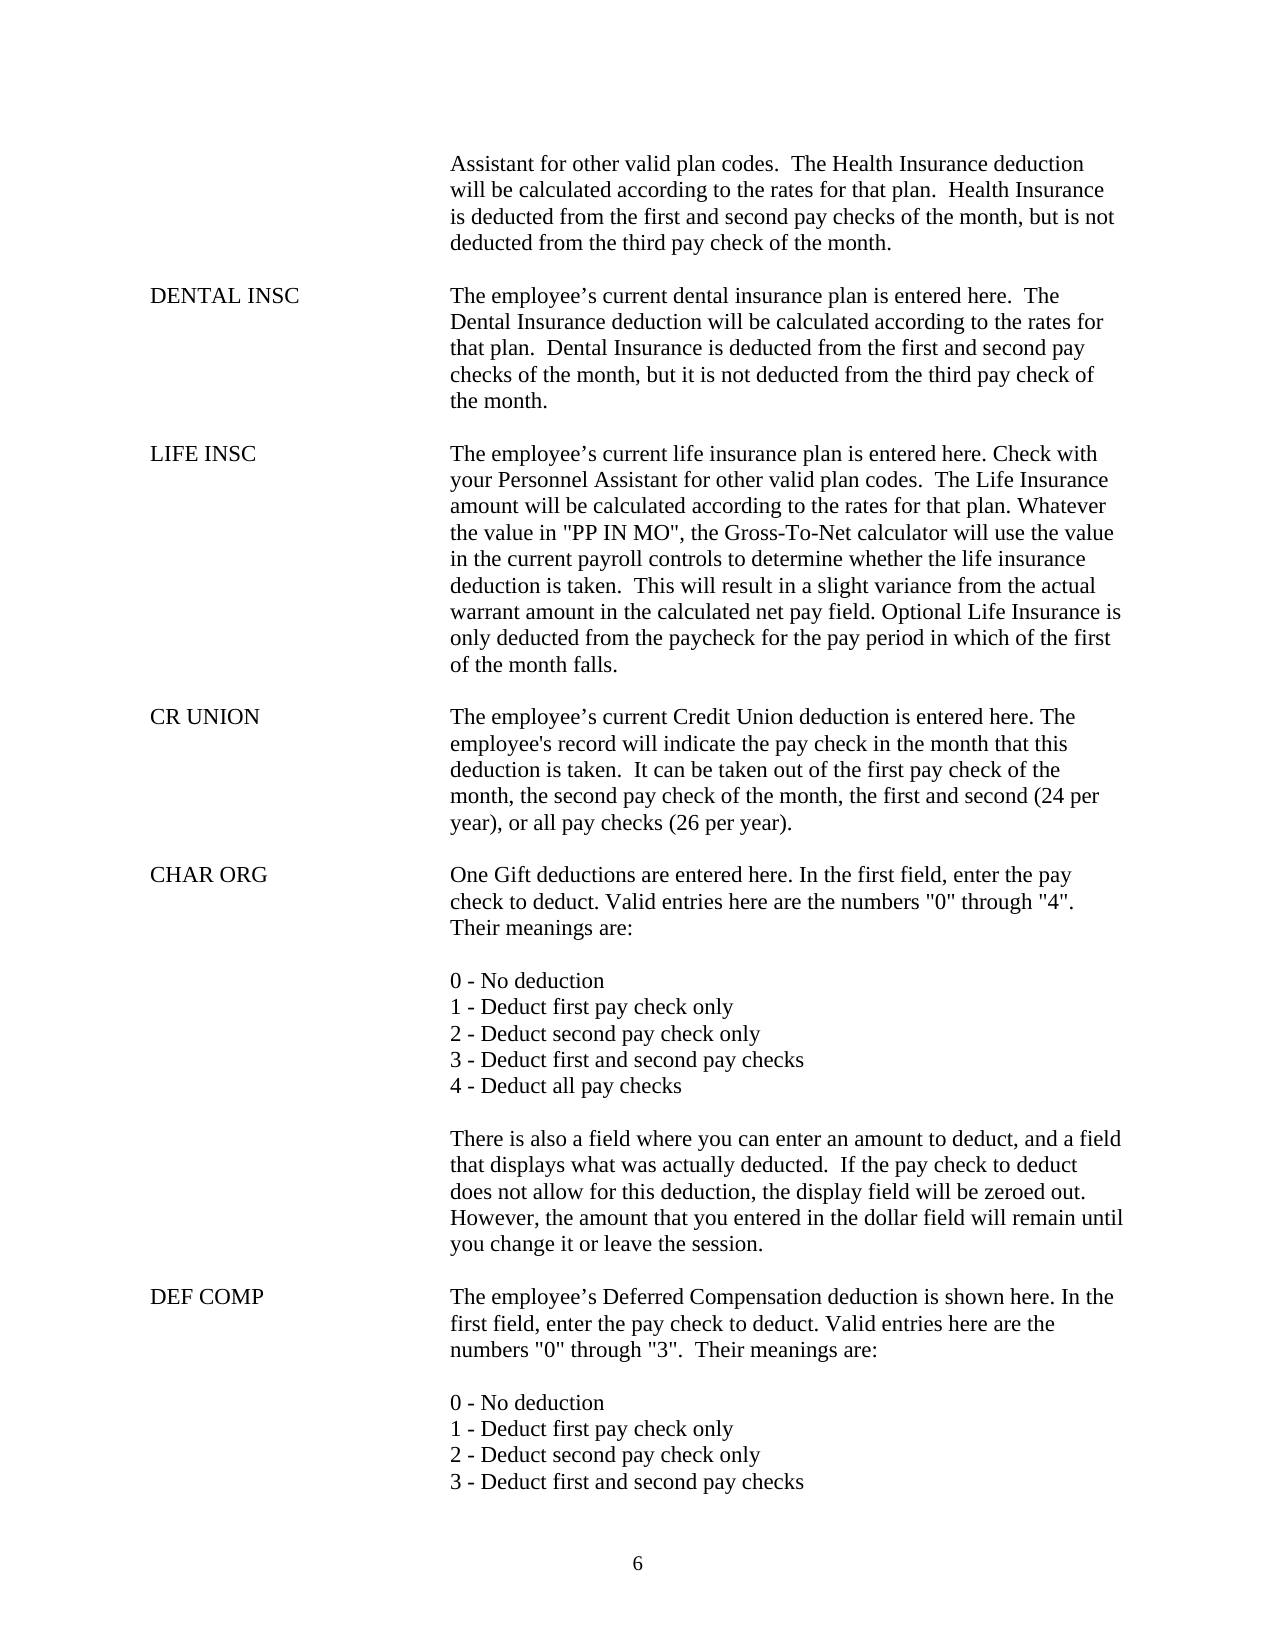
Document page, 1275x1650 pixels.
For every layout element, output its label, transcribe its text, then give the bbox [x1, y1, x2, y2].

text CHAR ORG One Gift deductions are entered here. In the first field, enter the pay check to deduct. Valid entries here are the numbers "0" through "4". Their meanings are: [150, 862, 1125, 941]
text 4 - Deduct all pay checks [150, 1072, 1125, 1099]
text 1 - Deduct first pay check only [150, 993, 1125, 1020]
text There is also a field where you can enter an amount to deduct, and a field that displays what was actually deducted. If the pay check to deduct does not allow for this deduction, the display field will be zeroed out. However, the amount that you entered in the dollar field will remain until you change it or leave the session. [150, 1125, 1125, 1257]
text CR The employee’s current Credit Union deduction is entered here. The employee's record will indicate the pay check in the month that this deduction is taken. It can be taken out of the first pay check of the month, the second pay check of the month, the first and second (24 per year), or all pay checks (26 per year). [150, 703, 1125, 835]
text 0 - No deduction [150, 1389, 1125, 1415]
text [150, 150, 1125, 255]
text 2 - Deduct second pay check only [150, 1441, 1125, 1468]
text 1 - Deduct first pay check only [150, 1415, 1125, 1441]
text DEF COMP The employee’s Deferred Compensation deduction is shown here. In the first field, enter the pay check to deduct. Valid entries here are the numbers "0" through "3". Their meanings are: [150, 1283, 1125, 1362]
text LIFE INSC The employee’s current life insurance plan is entered here. Check with your Personnel Assistant for other valid plan codes. The Life Insurance amount will be calculated according to the rates for that plan. Whatever the value in "PP IN MO", the Gross-To-Net calculator will use the value in the current payroll controls to determine whether the life insurance deduction is taken. This will result in a slight variance from the actual warrant amount in the calculated net pay field. Optional Life Insurance is only deducted from the paycheck for the pay period in which of the first of the month falls. [150, 440, 1125, 677]
text 3 - Deduct first and second pay checks [150, 1468, 1125, 1494]
text 3 - Deduct first and second pay checks [150, 1046, 1125, 1072]
text DENTAL INSC The employee’s current dental insurance plan is entered here. The Dental Insurance deduction will be calculated according to the rates for that plan. Dental Insurance is deducted from the first and second pay checks of the month, but it is not deducted from the third pay check of the month. [150, 282, 1125, 413]
text 0 - No deduction [150, 967, 1125, 993]
text 2 - Deduct second pay check only [150, 1020, 1125, 1046]
